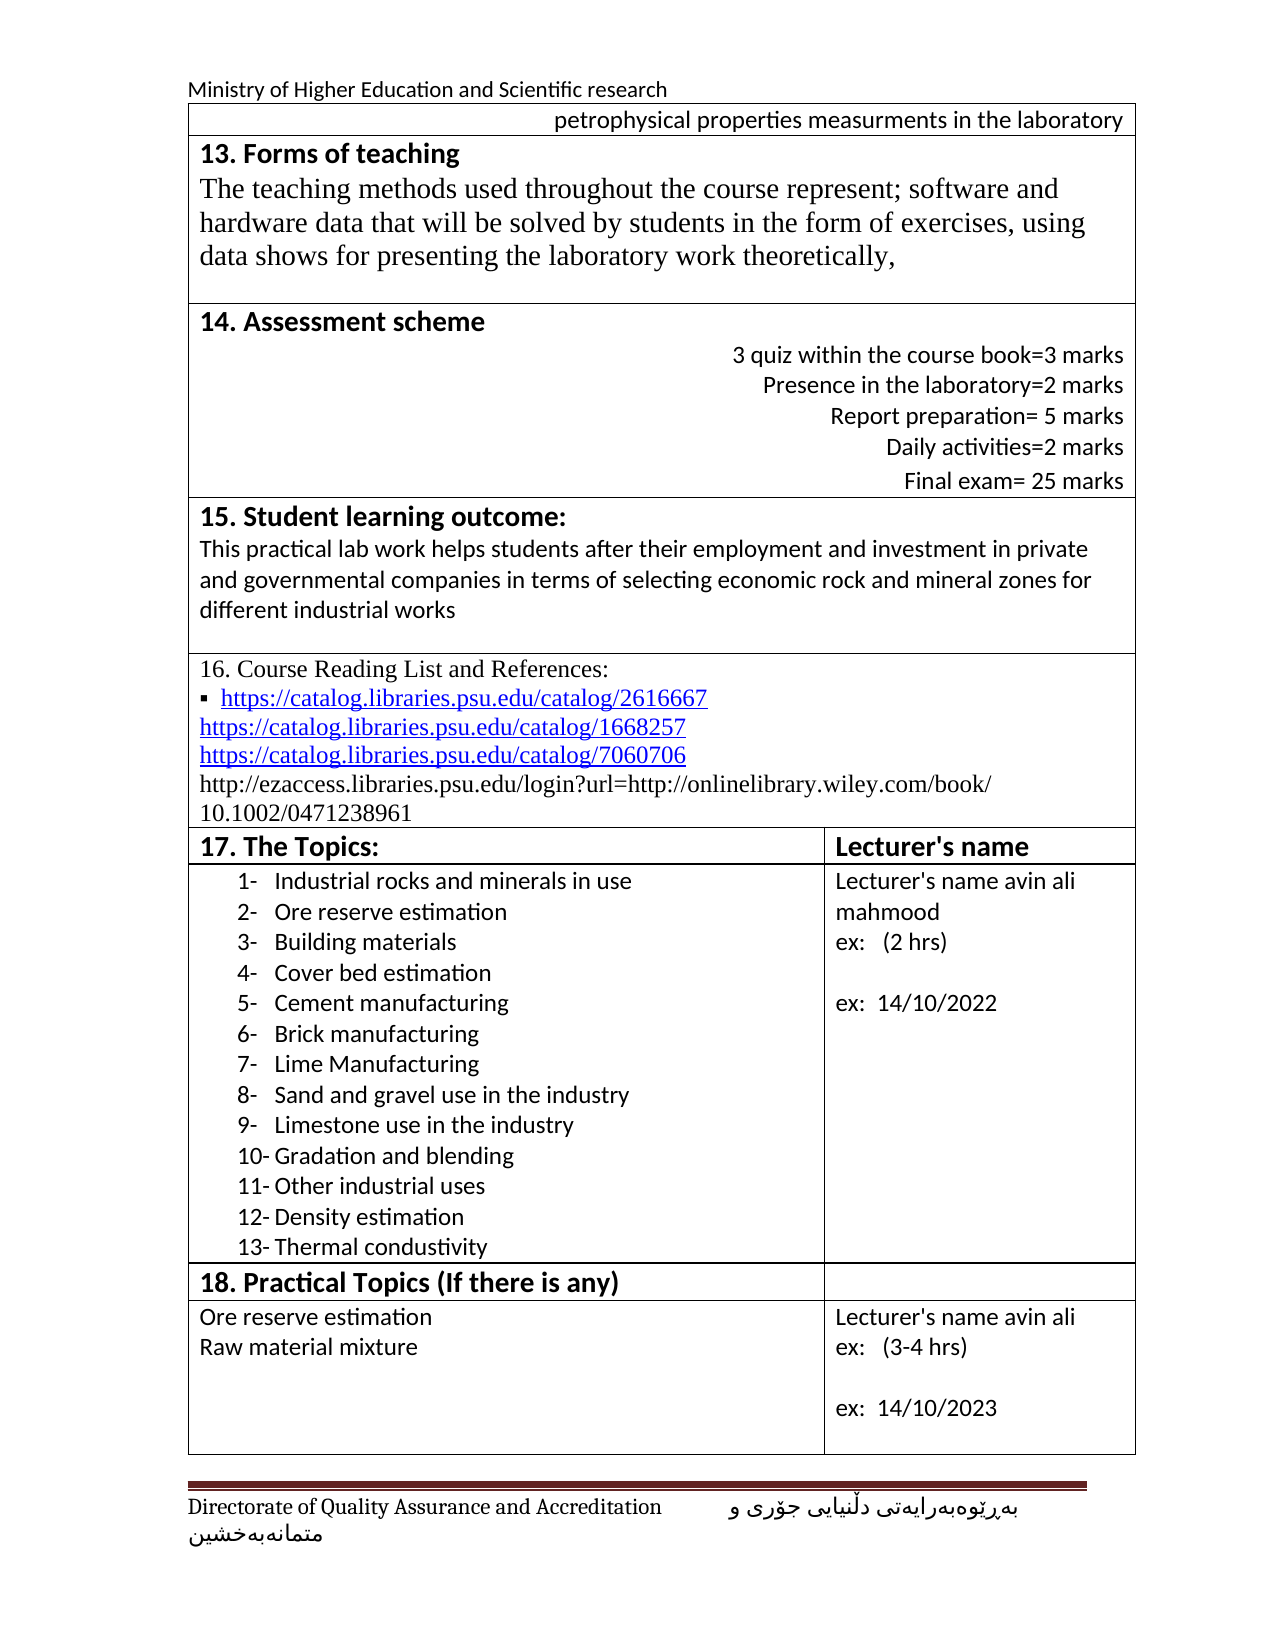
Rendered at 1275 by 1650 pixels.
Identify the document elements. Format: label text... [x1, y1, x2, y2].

table_cell Lecturer's name avin ali ex: (3-4 hrs) ex: 14/10/2023 [825, 1301, 1135, 1453]
table_cell [825, 1264, 1135, 1300]
table_cell 13. Forms of teaching The teaching methods used throughout the course represent; software and hardware data that will be solved by students in the form of exercises, using data shows for presenting the laboratory work theoretically, [189, 136, 1135, 302]
table_cell 17. The Topics: [189, 828, 824, 863]
table_cell Ore reserve estimation Raw material mixture [189, 1301, 824, 1453]
table_cell 16. Course Reading List and References‌: ▪ https://catalog.libraries.psu.edu/catalog/2616667 https://catalog.libraries.psu.edu/catalog/1668257 https://catalog.libraries.psu.edu/catalog/7060706 http://ezaccess.libraries.psu.edu/login?url=http://onlinelibrary.wiley.com/book/10.1002/0471238961 [189, 654, 1135, 827]
table_cell 15. Student learning outcome: This practical lab work helps students after their employment and investment in private and governmental companies in terms of selecting economic rock and mineral zones for different industrial works [189, 498, 1135, 653]
table_cell Lecturer's name [825, 828, 1135, 863]
table_cell 14. Assessment scheme 3 quiz within the course book=3 marks Presence in the laboratory=2 marks Report preparation= 5 marks Daily activities=2 marks Final exam= 25 marks‌ [189, 304, 1135, 497]
table_cell 18. Practical Topics (If there is any) [189, 1264, 824, 1300]
table_cell Industrial rocks and minerals in use Ore reserve estimation Building materials Cover bed estimation Cement manufacturing Brick manufacturing Lime Manufacturing Sand and gravel use in the industry Limestone use in the industry Gradation and blending Other industrial uses Density estimation Thermal condustivity [189, 865, 824, 1262]
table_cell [189, 104, 1135, 134]
table_cell Lecturer's name avin ali mahmood ex: (2 hrs) ex: 14/10/2022 [825, 865, 1135, 1262]
